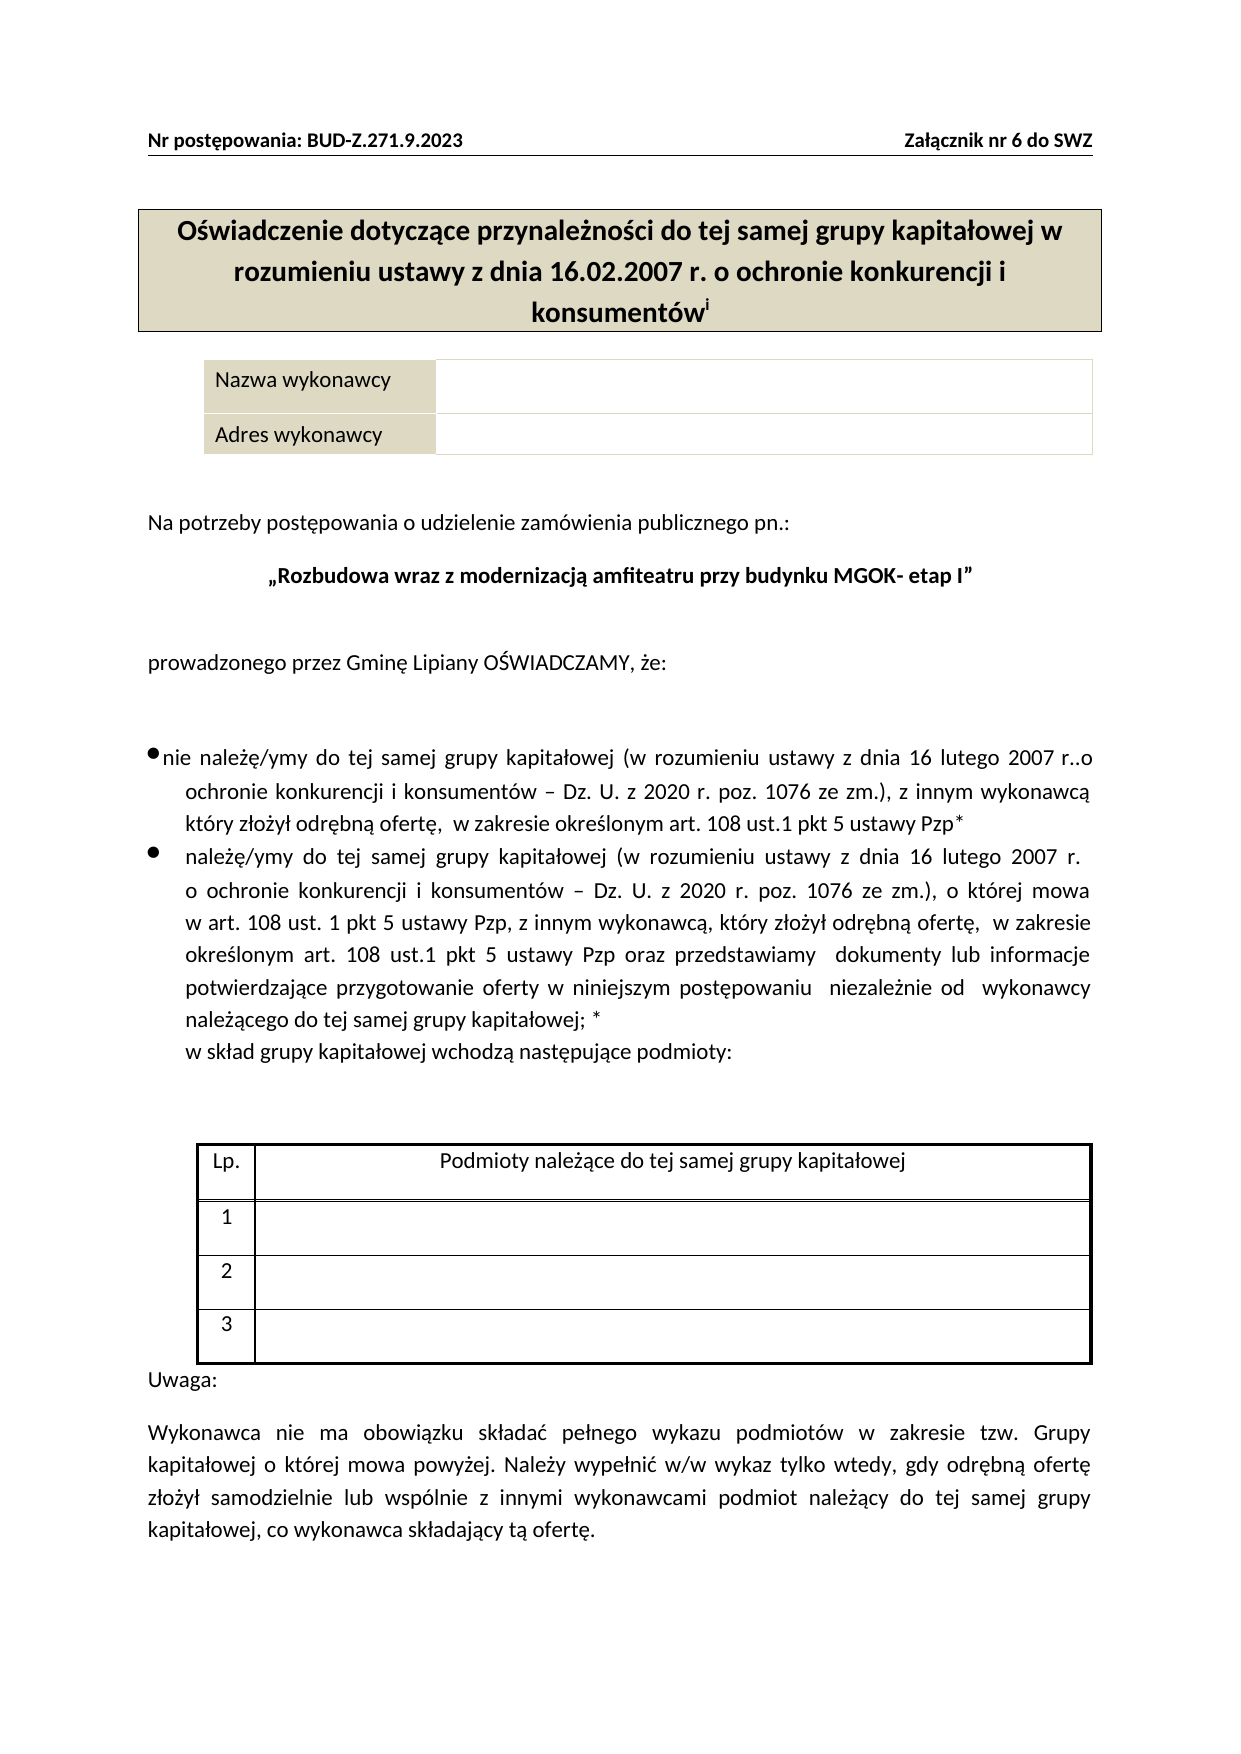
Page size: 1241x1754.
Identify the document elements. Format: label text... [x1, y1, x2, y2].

table_cell 1 [199, 1202, 254, 1255]
table_cell [256, 1310, 1089, 1362]
table_header [437, 360, 1092, 413]
text w skład grupy kapitałowej wchodzą następujące podmioty: [185, 1037, 1093, 1065]
table_cell [256, 1256, 1089, 1308]
table_header Nazwa wykonawcy [204, 360, 436, 413]
text prowadzonego przez Gminę Lipiany OŚWIADCZAMY, że: [148, 648, 1093, 676]
table_cell [256, 1202, 1089, 1255]
text Uwaga: [148, 1365, 1093, 1393]
text „Rozbudowa wraz z modernizacją amfiteatru przy budynku MGOK- etap I” [148, 561, 1093, 589]
text Oświadczenie dotyczące przynależności do tej samej grupy kapitałowej w rozumieniu ustawy z dnia 16.02.2007 r. o ochronie konkurencji i konsumentów [139, 210, 1101, 331]
table_cell 2 [199, 1256, 254, 1308]
table_header Podmioty należące do tej samej grupy kapitałowej [256, 1146, 1089, 1199]
table_cell [437, 414, 1092, 454]
text Na potrzeby postępowania o udzielenie zamówienia publicznego pn.: [148, 508, 1093, 536]
table_cell 3 [199, 1310, 254, 1362]
table_cell Adres wykonawcy [204, 414, 436, 454]
list należę/ymy do tej samej grupy kapitałowej (w rozumieniu ustawy z dnia 16 lutego 2007 r. o ochronie konkurencji i konsumentów – Dz. U. z 2020 r. poz. 1076 ze zm.), o której mowa w art. 108 ust. 1 pkt 5 ustawy Pzp, z innym wykonawcą, który złożył odrębną ofertę, w zakresie określonym art. 108 ust.1 pkt 5 ustawy Pzp oraz przedstawiamy dokumenty lub informacje potwierdzające przygotowanie oferty w niniejszym postępowaniu niezależnie od wykonawcy należącego do tej samej grupy kapitałowej; * [148, 842, 1093, 1033]
text Wykonawca nie ma obowiązku składać pełnego wykazu podmiotów w zakresie tzw. Grupy kapitałowej o której mowa powyżej. Należy wypełnić w/w wykaz tylko wtedy, gdy odrębną ofertę złożył samodzielnie lub wspólnie z innymi wykonawcami podmiot należący do tej samej grupy kapitałowej, co wykonawca składający tą ofertę. [148, 1418, 1093, 1543]
list nie należę/ymy do tej samej grupy kapitałowej (w rozumieniu ustawy z dnia 16 lutego 2007 r..o ochronie konkurencji i konsumentów – Dz. U. z 2020 r. poz. 1076 ze zm.), z innym wykonawcą który złożył odrębną ofertę, w zakresie określonym art. 108 ust.1 pkt 5 ustawy Pzp* [148, 743, 1093, 837]
table_header Lp. [199, 1146, 254, 1199]
